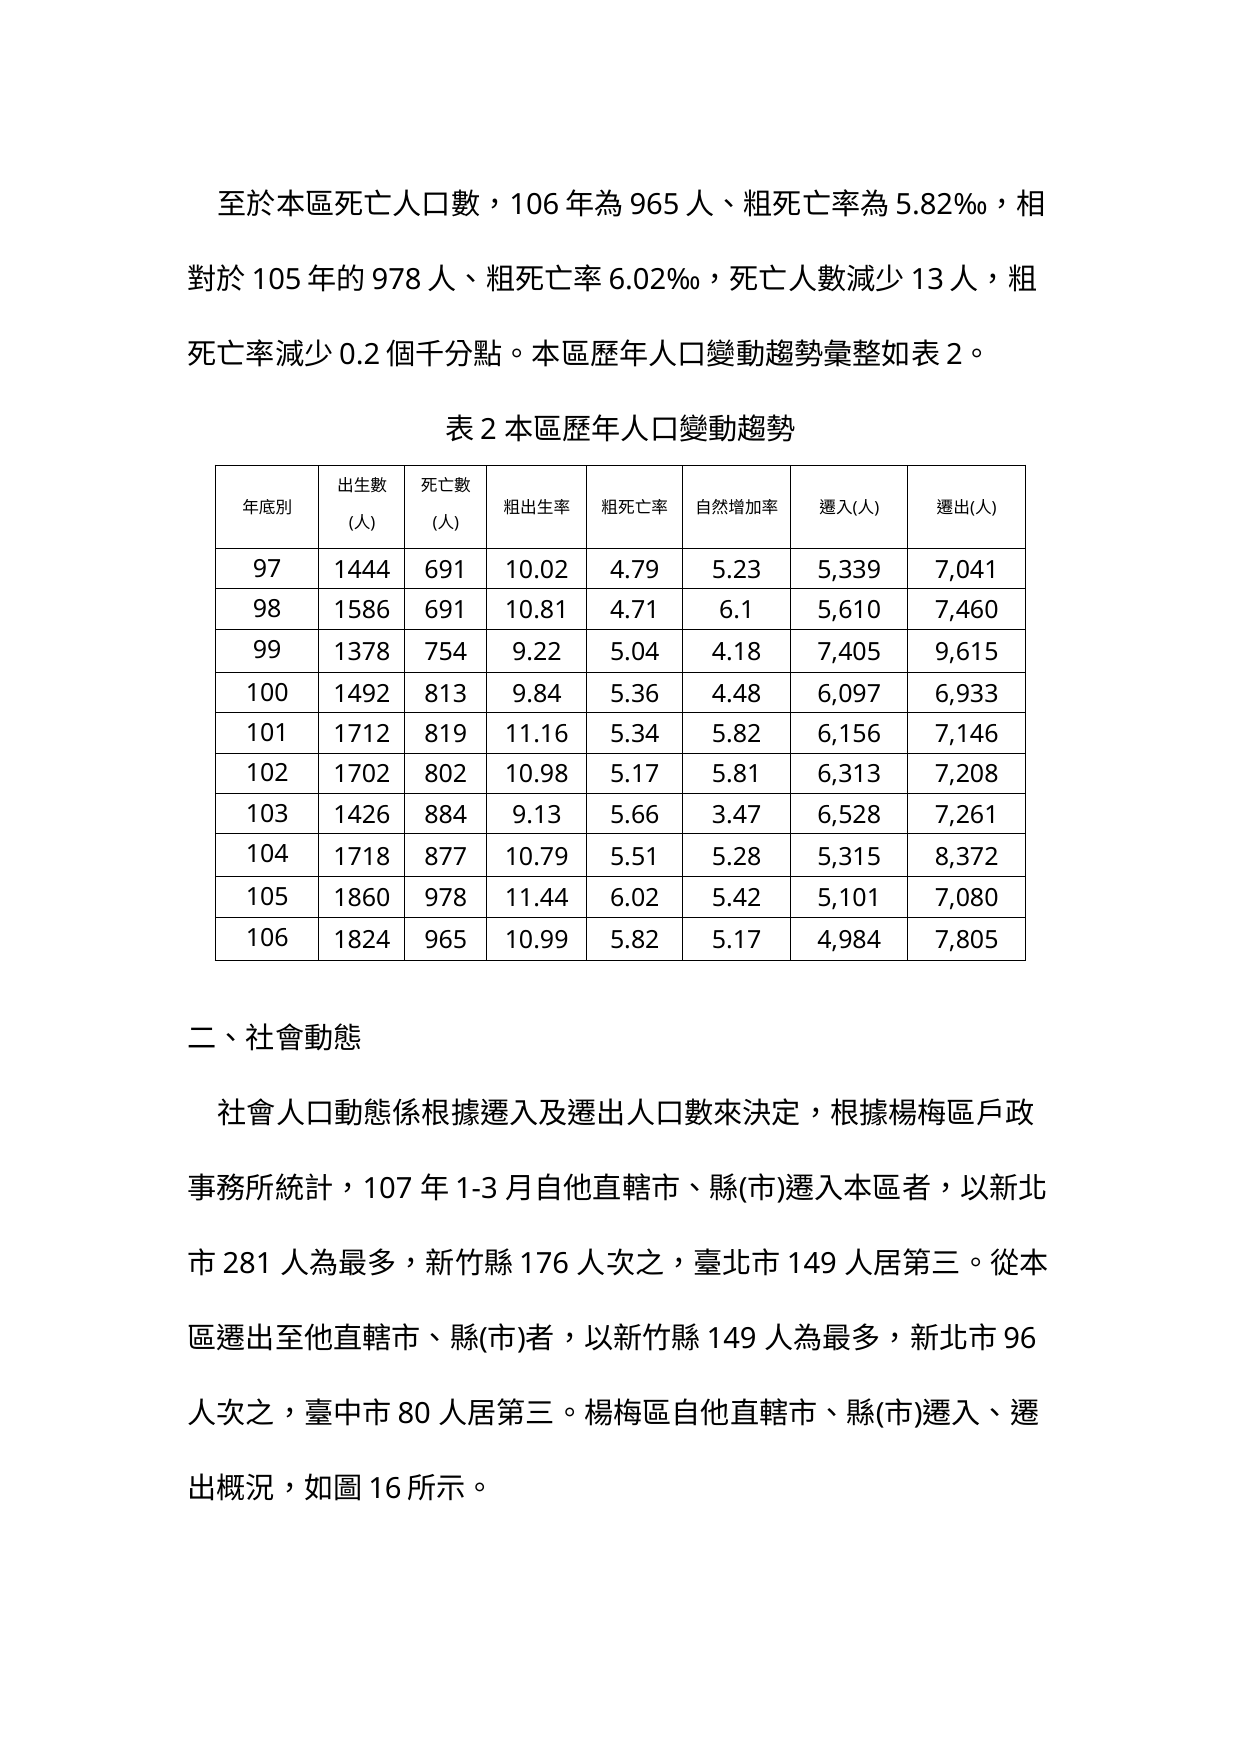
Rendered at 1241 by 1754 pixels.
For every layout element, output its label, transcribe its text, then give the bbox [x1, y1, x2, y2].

table_cell 5.28 [683, 834, 790, 876]
table_header 粗死亡率 [587, 466, 682, 548]
table_cell 102 [216, 754, 318, 793]
table_cell 6,528 [791, 794, 907, 833]
table_header 自然增加率 [683, 466, 790, 548]
table_cell 1444 [319, 549, 404, 588]
table_cell 5.34 [587, 713, 682, 752]
table_cell 4.71 [587, 589, 682, 629]
table_cell 1378 [319, 630, 404, 672]
table_cell 5.82 [587, 918, 682, 959]
table_cell 819 [405, 713, 486, 752]
table_cell 97 [216, 549, 318, 588]
table_cell 884 [405, 794, 486, 833]
table_cell 6,933 [908, 673, 1025, 712]
table_cell 9.84 [487, 673, 586, 712]
table_cell 10.98 [487, 754, 586, 793]
text 二、社會動態 [187, 998, 1053, 1073]
table_cell 5.04 [587, 630, 682, 672]
table_cell 5.42 [683, 877, 790, 917]
table_cell 10.99 [487, 918, 586, 959]
table_cell 9,615 [908, 630, 1025, 672]
table_cell 1712 [319, 713, 404, 752]
table_cell 100 [216, 673, 318, 712]
table_cell 7,261 [908, 794, 1025, 833]
table_cell 754 [405, 630, 486, 672]
table_cell 10.79 [487, 834, 586, 876]
table_header 年底別 [216, 466, 318, 548]
table_cell 813 [405, 673, 486, 712]
table_cell 1426 [319, 794, 404, 833]
table_cell 6.1 [683, 589, 790, 629]
table_cell 101 [216, 713, 318, 752]
table_cell 7,208 [908, 754, 1025, 793]
table_header 粗出生率 [487, 466, 586, 548]
table_cell 7,041 [908, 549, 1025, 588]
table_cell 691 [405, 589, 486, 629]
table_cell 8,372 [908, 834, 1025, 876]
table_cell 4.79 [587, 549, 682, 588]
table_cell 11.16 [487, 713, 586, 752]
table_cell 5.17 [587, 754, 682, 793]
table_cell 99 [216, 630, 318, 672]
table_cell 105 [216, 877, 318, 917]
table_cell 5.82 [683, 713, 790, 752]
table_cell 6.02 [587, 877, 682, 917]
table_header 出生數 (人) [319, 466, 404, 548]
table_cell 11.44 [487, 877, 586, 917]
table_header 遷入(人) [791, 466, 907, 548]
table_cell 802 [405, 754, 486, 793]
table_cell 6,097 [791, 673, 907, 712]
table_cell 5.81 [683, 754, 790, 793]
table_cell 3.47 [683, 794, 790, 833]
table_cell 5.51 [587, 834, 682, 876]
table_cell 4.48 [683, 673, 790, 712]
table_cell 1702 [319, 754, 404, 793]
table_cell 7,146 [908, 713, 1025, 752]
table_cell 5,339 [791, 549, 907, 588]
text 社會人口動態係根據遷入及遷出人口數來決定，根據楊梅區戶政事務所統計，107 年1-3 月自他直轄市、縣(市)遷入本區者，以新北市281 人為最多，新竹縣176 人次之，臺北市149 人居第三。從本區遷出至他直轄市、縣(市)者，以新竹縣149 人為最多，新北市96 人次之，臺中市80 人居第三。楊梅區自他直轄市、縣(市)遷入、遷出概況，如圖16所示。 [187, 1073, 1053, 1523]
table_cell 98 [216, 589, 318, 629]
text 至於本區死亡人口數，106年為965人、粗死亡率為5.82‰，相對於105年的978人、粗死亡率6.02‰，死亡人數減少13人，粗死亡率減少0.2個千分點。本區歷年人口變動趨勢彙整如表2。 [187, 164, 1053, 389]
table_cell 7,405 [791, 630, 907, 672]
table_cell 7,805 [908, 918, 1025, 959]
table_cell 9.22 [487, 630, 586, 672]
table_cell 104 [216, 834, 318, 876]
table_cell 965 [405, 918, 486, 959]
table_cell 1586 [319, 589, 404, 629]
table_cell 5.36 [587, 673, 682, 712]
table_cell 10.81 [487, 589, 586, 629]
table_cell 103 [216, 794, 318, 833]
table_cell 877 [405, 834, 486, 876]
table_cell 691 [405, 549, 486, 588]
text 表2 本區歷年人口變動趨勢 [187, 389, 1053, 464]
table_cell 6,313 [791, 754, 907, 793]
table_cell 1824 [319, 918, 404, 959]
table_cell 1492 [319, 673, 404, 712]
table_cell 6,156 [791, 713, 907, 752]
table_cell 106 [216, 918, 318, 959]
table_cell 10.02 [487, 549, 586, 588]
table_header 死亡數 (人) [405, 466, 486, 548]
table_cell 4.18 [683, 630, 790, 672]
table_cell 5,101 [791, 877, 907, 917]
table_cell 4,984 [791, 918, 907, 959]
table_cell 1860 [319, 877, 404, 917]
table_cell 5.17 [683, 918, 790, 959]
table_cell 5.23 [683, 549, 790, 588]
table_header 遷出(人) [908, 466, 1025, 548]
table_cell 1718 [319, 834, 404, 876]
table_cell 5,610 [791, 589, 907, 629]
table_cell 7,080 [908, 877, 1025, 917]
table_cell 978 [405, 877, 486, 917]
table_cell 9.13 [487, 794, 586, 833]
table_cell 5.66 [587, 794, 682, 833]
table_cell 5,315 [791, 834, 907, 876]
table_cell 7,460 [908, 589, 1025, 629]
